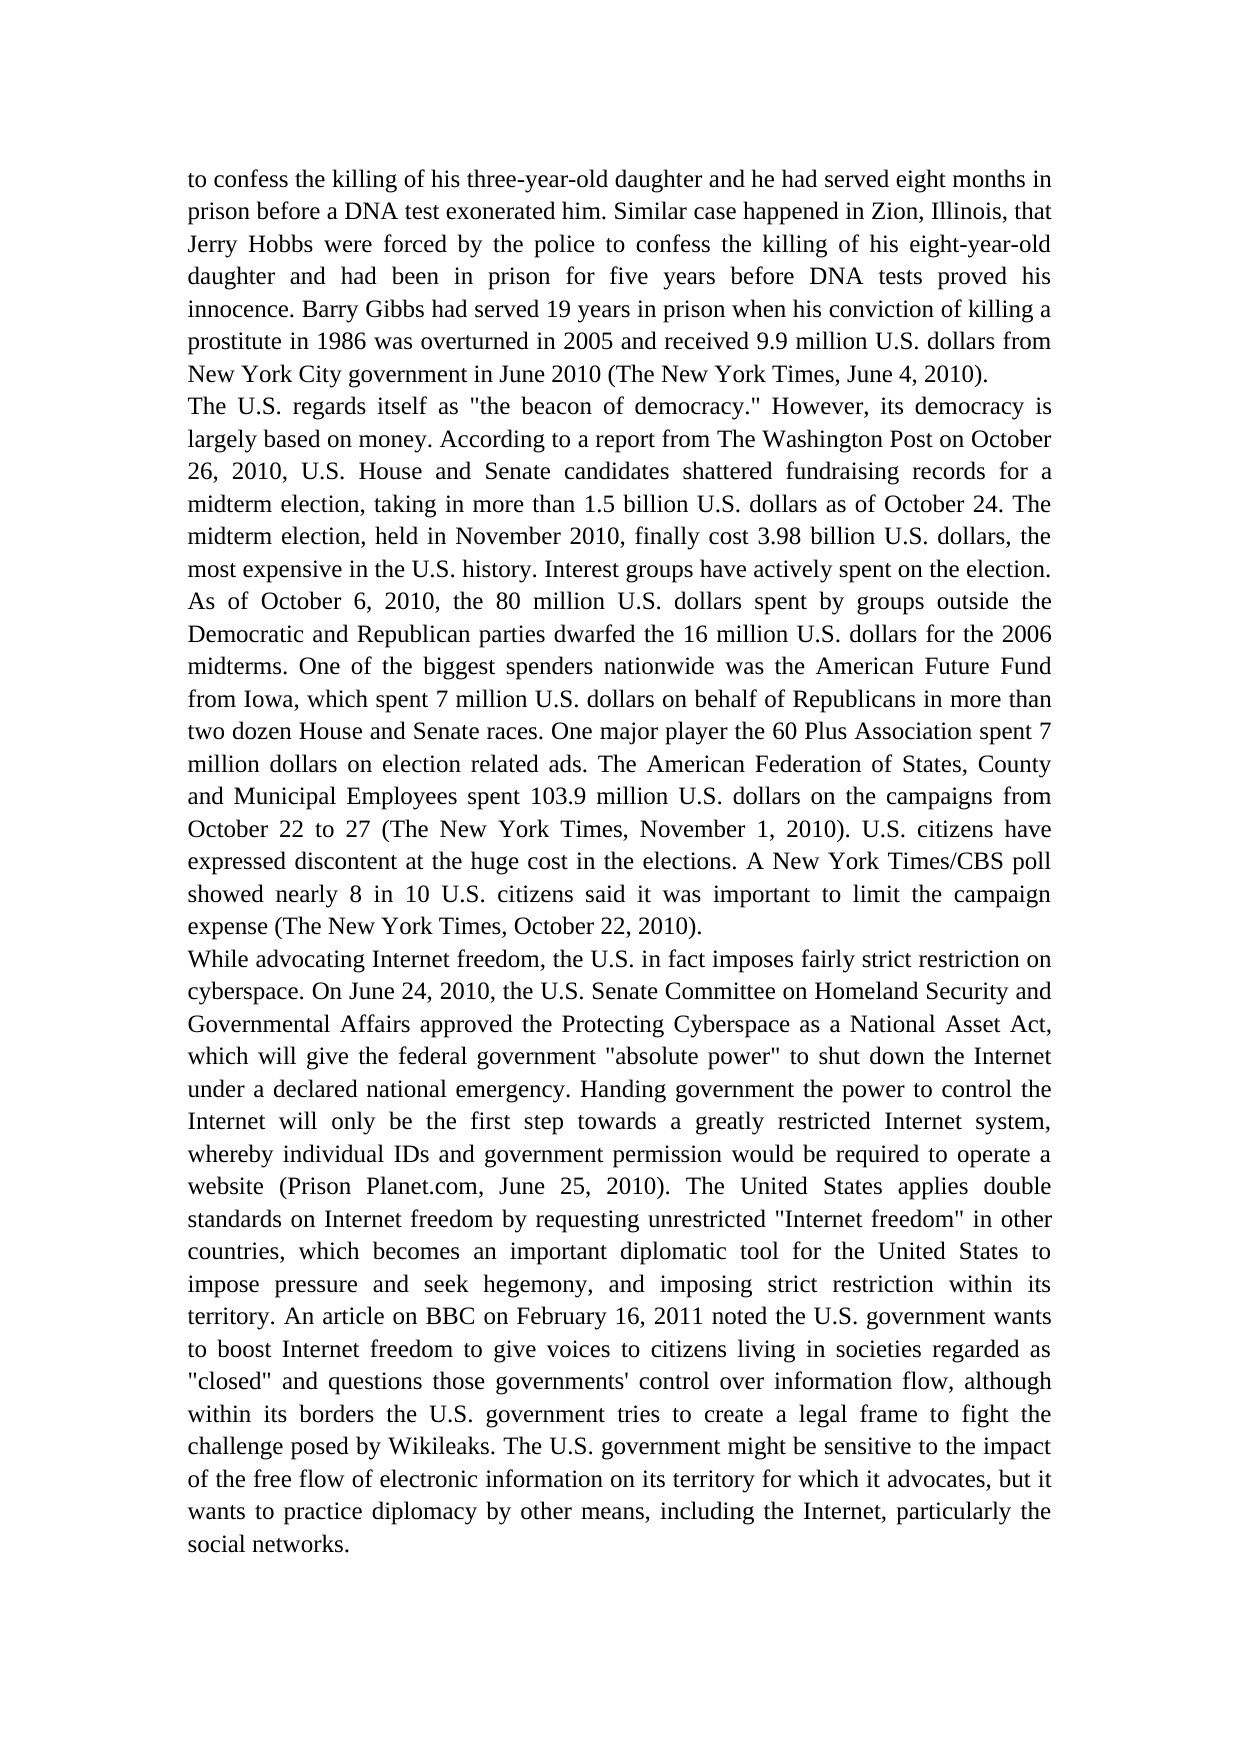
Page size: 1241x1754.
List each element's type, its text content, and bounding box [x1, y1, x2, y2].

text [187, 162, 1053, 389]
text While advocating Internet freedom, the U.S. in fact imposes fairly strict restriction on cyberspace. On June 24, 2010, the U.S. Senate Committee on Homeland Security and Governmental Affairs approved the Protecting Cyberspace as a National Asset Act, which will give the federal government "absolute power" to shut down the Internet under a declared national emergency. Handing government the power to control the Internet will only be the first step towards a greatly restricted Internet system, whereby individual IDs and government permission would be required to operate a website (Prison Planet.com, June 25, 2010). The United States applies double standards on Internet freedom by requesting unrestricted "Internet freedom" in other countries, which becomes an important diplomatic tool for the United States to impose pressure and seek hegemony, and imposing strict restriction within its territory. An article on BBC on February 16, 2011 noted the U.S. government wants to boost Internet freedom to give voices to citizens living in societies regarded as "closed" and questions those governments' control over information flow, although within its borders the U.S. government tries to create a legal frame to fight the challenge posed by Wikileaks. The U.S. government might be sensitive to the impact of the free flow of electronic information on its territory for which it advocates, but it wants to practice diplomacy by other means, including the Internet, particularly the social networks. [187, 942, 1053, 1559]
text The U.S. regards itself as "the beacon of democracy." However, its democracy is largely based on money. According to a report from The Washington Post on October 26, 2010, U.S. House and Senate candidates shattered fundraising records for a midterm election, taking in more than 1.5 billion U.S. dollars as of October 24. The midterm election, held in November 2010, finally cost 3.98 billion U.S. dollars, the most expensive in the U.S. history. Interest groups have actively spent on the election. As of October 6, 2010, the 80 million U.S. dollars spent by groups outside the Democratic and Republican parties dwarfed the 16 million U.S. dollars for the 2006 midterms. One of the biggest spenders nationwide was the American Future Fund from Iowa, which spent 7 million U.S. dollars on behalf of Republicans in more than two dozen House and Senate races. One major player the 60 Plus Association spent 7 million dollars on election related ads. The American Federation of States, County and Municipal Employees spent 103.9 million U.S. dollars on the campaigns from October 22 to 27 (The New York Times, November 1, 2010). U.S. citizens have expressed discontent at the huge cost in the elections. A New York Times/CBS poll showed nearly 8 in 10 U.S. citizens said it was important to limit the campaign expense (The New York Times, October 22, 2010). [187, 389, 1053, 942]
